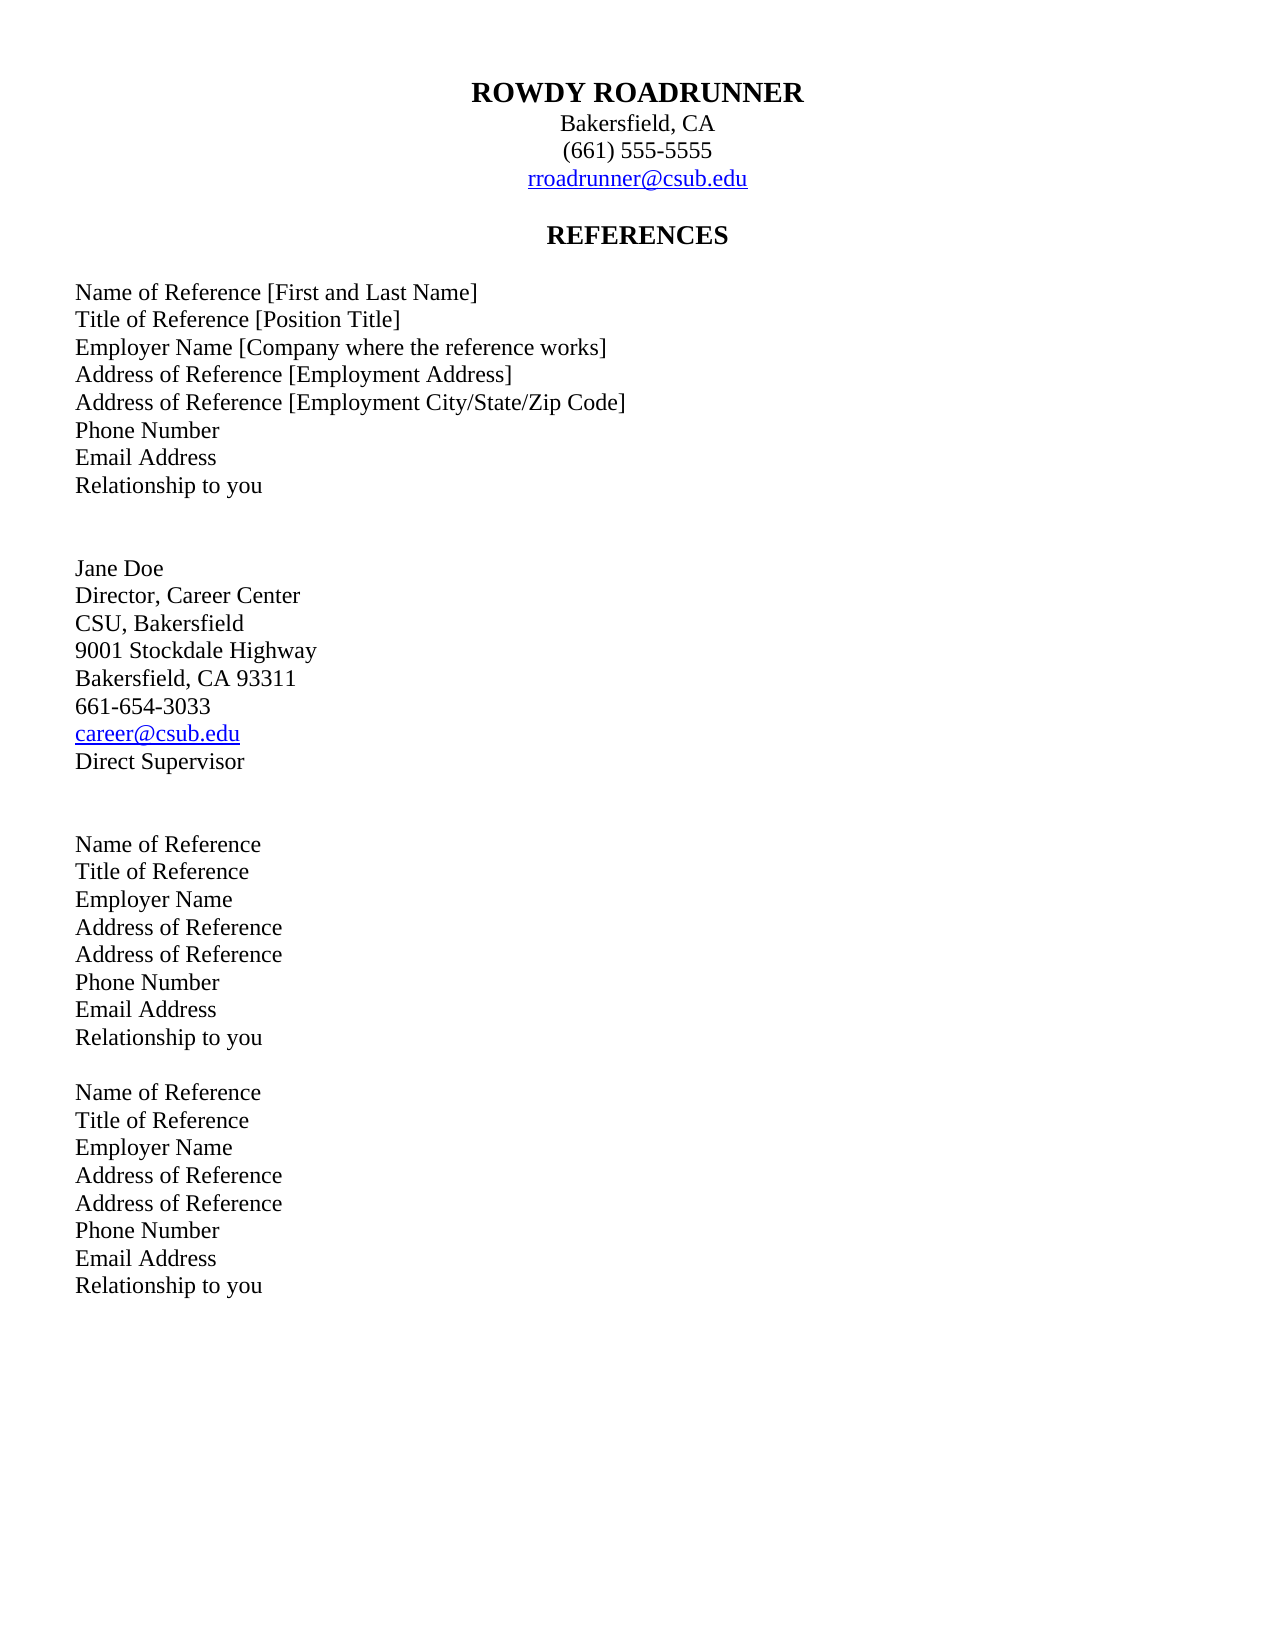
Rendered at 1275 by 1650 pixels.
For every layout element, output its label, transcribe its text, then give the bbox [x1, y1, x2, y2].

text Phone Number [75, 416, 1200, 443]
text Address of Reference [Employment City/State/Zip Code] [75, 388, 1200, 416]
text rroadrunner@csub.edu [75, 164, 1200, 191]
text Email Address [75, 995, 1200, 1023]
text Address of Reference [75, 940, 1200, 968]
text Employer Name [75, 885, 1200, 913]
text 661-654-3033 [75, 692, 1200, 719]
text Title of Reference [75, 857, 1200, 885]
text Email Address [75, 443, 1200, 471]
text Name of Reference [75, 830, 1200, 857]
text Phone Number [75, 1216, 1200, 1244]
text Title of Reference [75, 1106, 1200, 1133]
text Address of Reference [Employment Address] [75, 361, 1200, 388]
text 9001 Stockdale Highway [75, 637, 1200, 664]
text Email Address [75, 1244, 1200, 1271]
text Address of Reference [75, 1189, 1200, 1216]
text Address of Reference [75, 1161, 1200, 1189]
text ROWDY ROADRUNNER [75, 75, 1200, 108]
text Director, Career Center [75, 581, 1200, 609]
text Relationship to you [75, 1271, 1200, 1299]
text career@csub.edu [75, 719, 1200, 747]
text Bakersfield, CA 93311 [75, 664, 1200, 692]
text Bakersfield, CA [75, 108, 1200, 136]
text Jane Doe [75, 554, 1200, 581]
text (661) 555-5555 [75, 136, 1200, 164]
text Name of Reference [First and Last Name] [75, 278, 1200, 305]
text Relationship to you [75, 1023, 1200, 1051]
text Employer Name [75, 1133, 1200, 1161]
text Title of Reference [Position Title] [75, 305, 1200, 333]
text Relationship to you [75, 471, 1200, 498]
text Address of Reference [75, 913, 1200, 940]
text Phone Number [75, 968, 1200, 995]
text Name of Reference [75, 1078, 1200, 1106]
text REFERENCES [75, 219, 1200, 250]
text Employer Name [Company where the reference works] [75, 333, 1200, 361]
text Direct Supervisor [75, 747, 1200, 774]
text CSU, Bakersfield [75, 609, 1200, 637]
